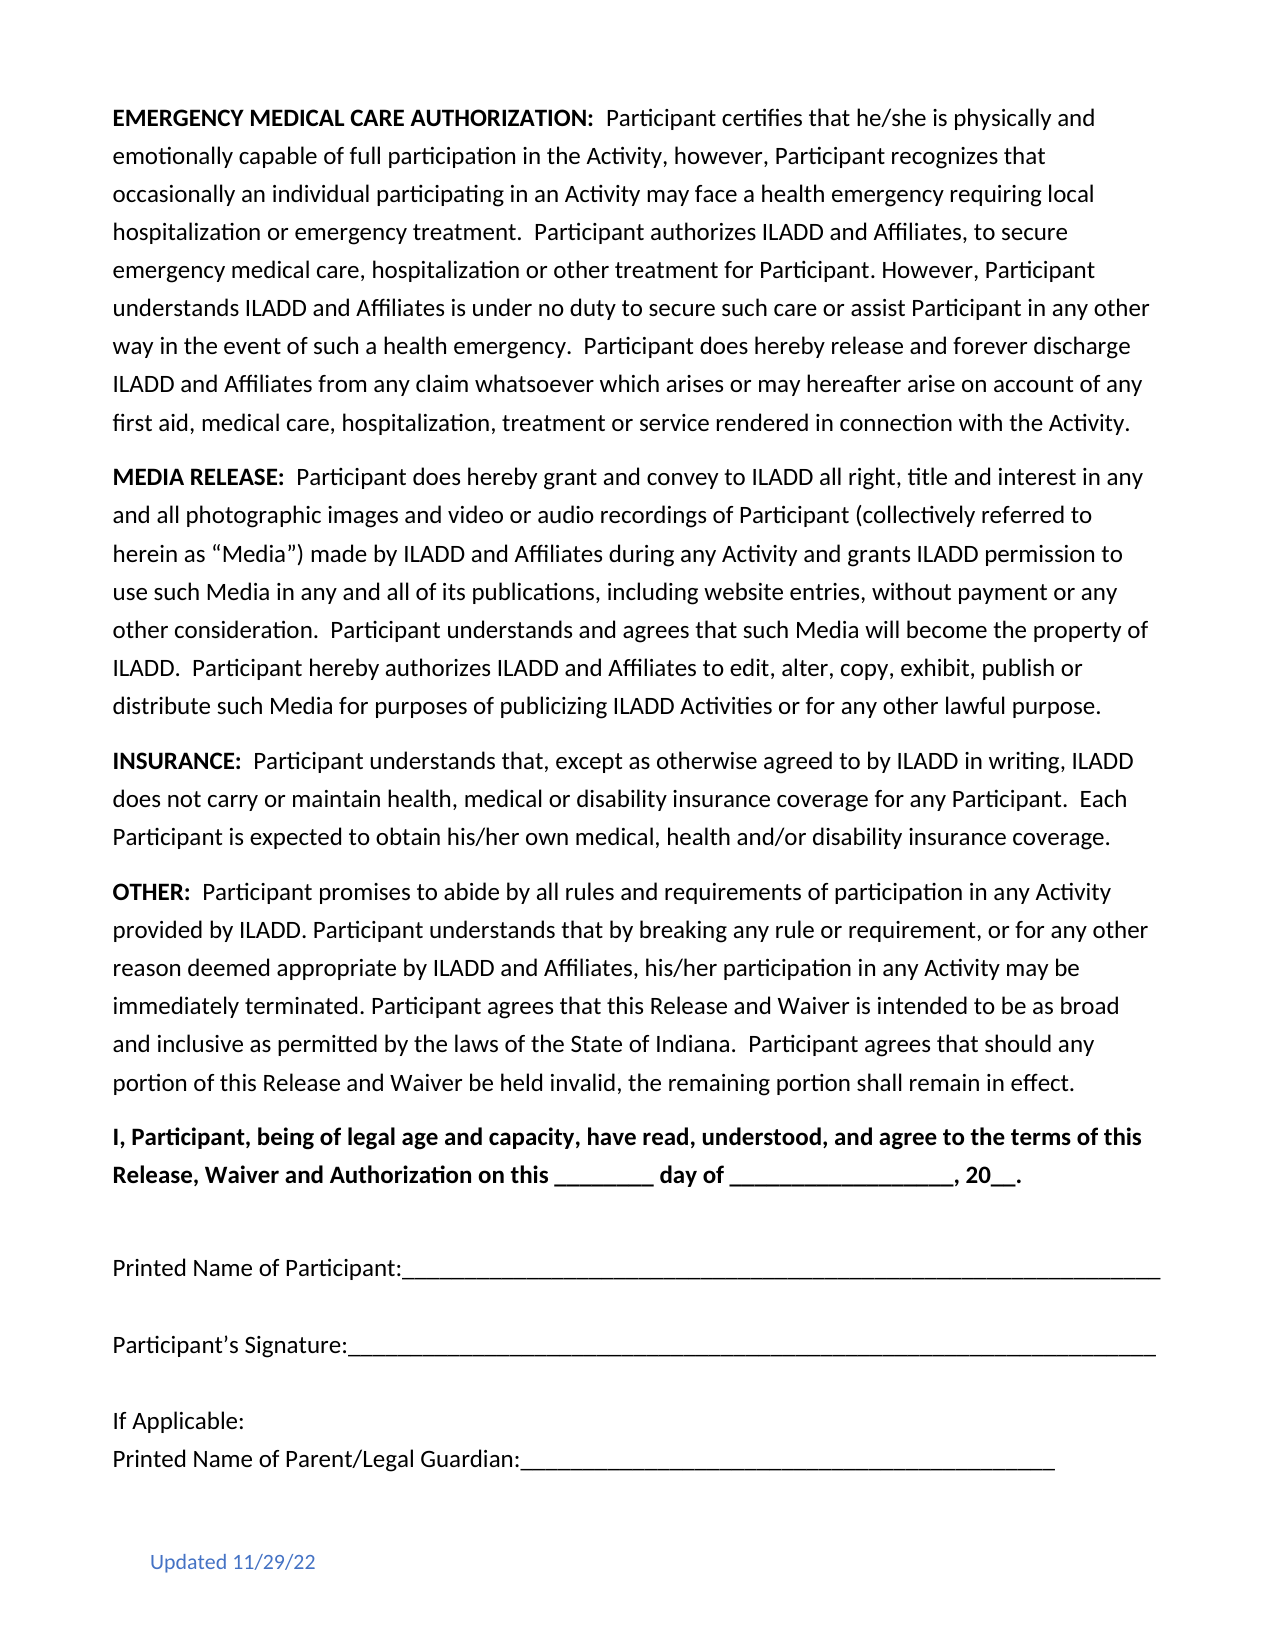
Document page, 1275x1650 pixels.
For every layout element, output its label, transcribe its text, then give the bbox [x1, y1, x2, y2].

text Participant’s Signature:_________________________________________________________________ [112, 1329, 1162, 1359]
text Printed Name of Parent/Legal Guardian:___________________________________________ [112, 1443, 1162, 1474]
text MEDIA RELEASE: Participant does hereby grant and convey to ILADD all right, title and interest in any and all photographic images and video or audio recordings of Participant (collectively referred to herein as “Media”) made by ILADD and Affiliates during any Activity and grants ILADD permission to use such Media in any and all of its publications, including website entries, without payment or any other consideration. Participant understands and agrees that such Media will become the property of ILADD. Participant hereby authorizes ILADD and Affiliates to edit, alter, copy, exhibit, publish or distribute such Media for purposes of publicizing ILADD Activities or for any other lawful purpose. [112, 461, 1162, 721]
text Printed Name of Participant:_____________________________________________________________ [112, 1252, 1162, 1283]
text I, Participant, being of legal age and capacity, have read, understood, and agree to the terms of this Release, Waiver and Authorization on this ________ day of __________________, 20__. [112, 1121, 1162, 1190]
text OTHER: Participant promises to abide by all rules and requirements of participation in any Activity provided by ILADD. Participant understands that by breaking any rule or requirement, or for any other reason deemed appropriate by ILADD and Affiliates, his/her participation in any Activity may be immediately terminated. Participant agrees that this Release and Waiver is intended to be as broad and inclusive as permitted by the laws of the State of Indiana. Participant agrees that should any portion of this Release and Waiver be held invalid, the remaining portion shall remain in effect. [112, 876, 1162, 1097]
text If Applicable: [112, 1405, 1162, 1436]
text INSURANCE: Participant understands that, except as otherwise agreed to by ILADD in writing, ILADD does not carry or maintain health, medical or disability insurance coverage for any Participant. Each Participant is expected to obtain his/her own medical, health and/or disability insurance coverage. [112, 745, 1162, 852]
text EMERGENCY MEDICAL CARE AUTHORIZATION: Participant certifies that he/she is physically and emotionally capable of full participation in the Activity, however, Participant recognizes that occasionally an individual participating in an Activity may face a health emergency requiring local hospitalization or emergency treatment. Participant authorizes ILADD and Affiliates, to secure emergency medical care, hospitalization or other treatment for Participant. However, Participant understands ILADD and Affiliates is under no duty to secure such care or assist Participant in any other way in the event of such a health emergency. Participant does hereby release and forever discharge ILADD and Affiliates from any claim whatsoever which arises or may hereafter arise on account of any first aid, medical care, hospitalization, treatment or service rendered in connection with the Activity. [150, 102, 1200, 437]
